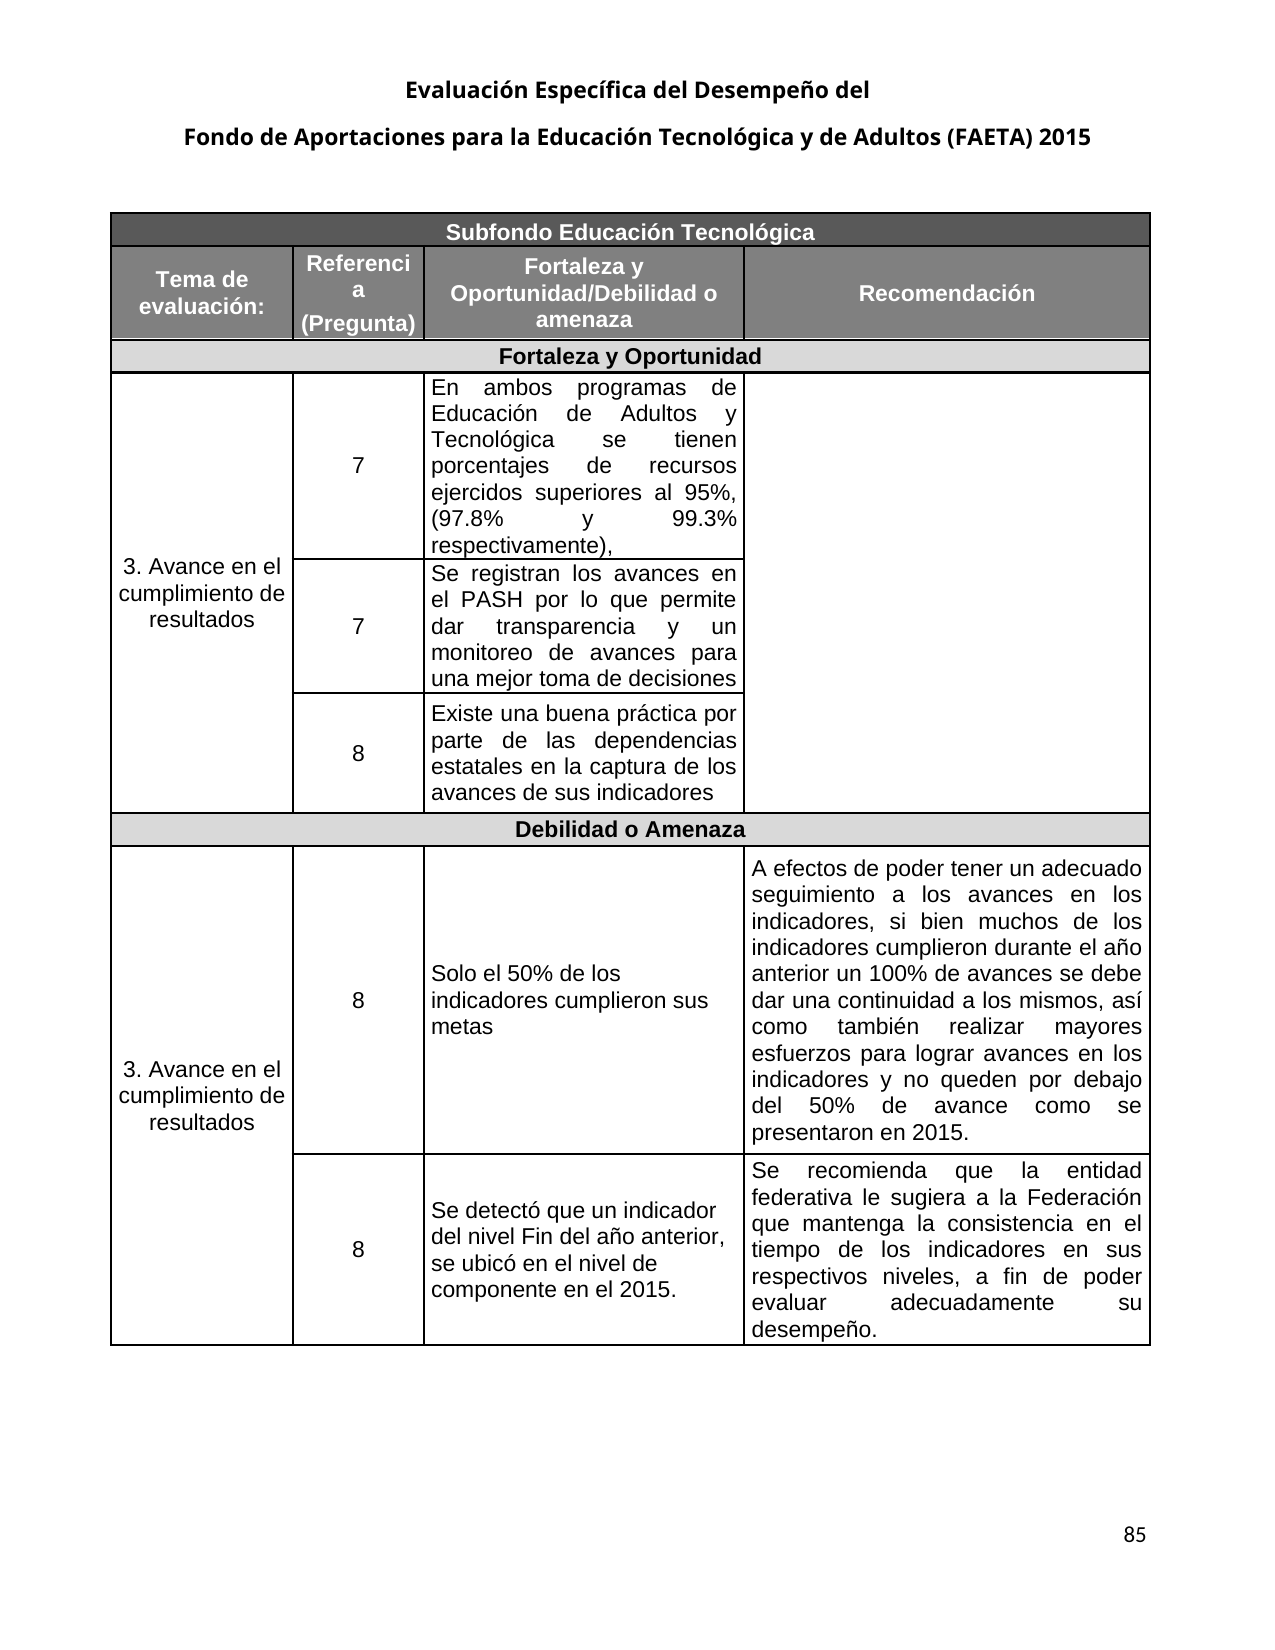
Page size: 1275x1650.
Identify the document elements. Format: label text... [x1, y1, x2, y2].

table_cell 3. Avance en el cumplimiento de resultados [112, 374, 292, 812]
table_cell Recomendación [745, 247, 1149, 338]
table_cell 3. Avance en el cumplimiento de resultados [112, 847, 292, 1344]
table_cell Tema de evaluación: [112, 247, 292, 338]
table_cell Debilidad o Amenaza [112, 814, 1149, 845]
table_cell 8 [294, 694, 423, 812]
table_cell (Pregunta) [294, 306, 423, 338]
table_cell Referencia [294, 247, 423, 306]
table_cell Existe una buena práctica por parte de las dependencias estatales en la captura de los avances de sus indicadores [425, 694, 743, 812]
table_cell 7 [294, 374, 423, 558]
table_cell 7 [294, 560, 423, 692]
table_cell Fortaleza y Oportunidad/Debilidad o amenaza [425, 247, 743, 338]
table_cell [745, 374, 1149, 812]
table_header Subfondo Educación Tecnológica [112, 214, 1149, 245]
table_cell A efectos de poder tener un adecuado seguimiento a los avances en los indicadores, si bien muchos de los indicadores cumplieron durante el año anterior un 100% de avances se debe dar una continuidad a los mismos, así como también realizar mayores esfuerzos para lograr avances en los indicadores y no queden por debajo del 50% de avance como se presentaron en 2015. [745, 847, 1149, 1153]
table_cell 8 [294, 1155, 423, 1344]
table_cell Solo el 50% de los indicadores cumplieron sus metas [425, 847, 743, 1153]
table_cell Se registran los avances en el PASH por lo que permite dar transparencia y un monitoreo de avances para una mejor toma de decisiones [425, 560, 743, 692]
table_cell En ambos programas de Educación de Adultos y Tecnológica se tienen porcentajes de recursos ejercidos superiores al 95%, (97.8% y 99.3% respectivamente), [425, 374, 743, 558]
table_cell Se recomienda que la entidad federativa le sugiera a la Federación que mantenga la consistencia en el tiempo de los indicadores en sus respectivos niveles, a fin de poder evaluar adecuadamente su desempeño. [745, 1155, 1149, 1344]
table_cell Se detectó que un indicador del nivel Fin del año anterior, se ubicó en el nivel de componente en el 2015. [425, 1155, 743, 1344]
table_cell Fortaleza y Oportunidad [112, 341, 1149, 371]
table_cell 8 [294, 847, 423, 1153]
